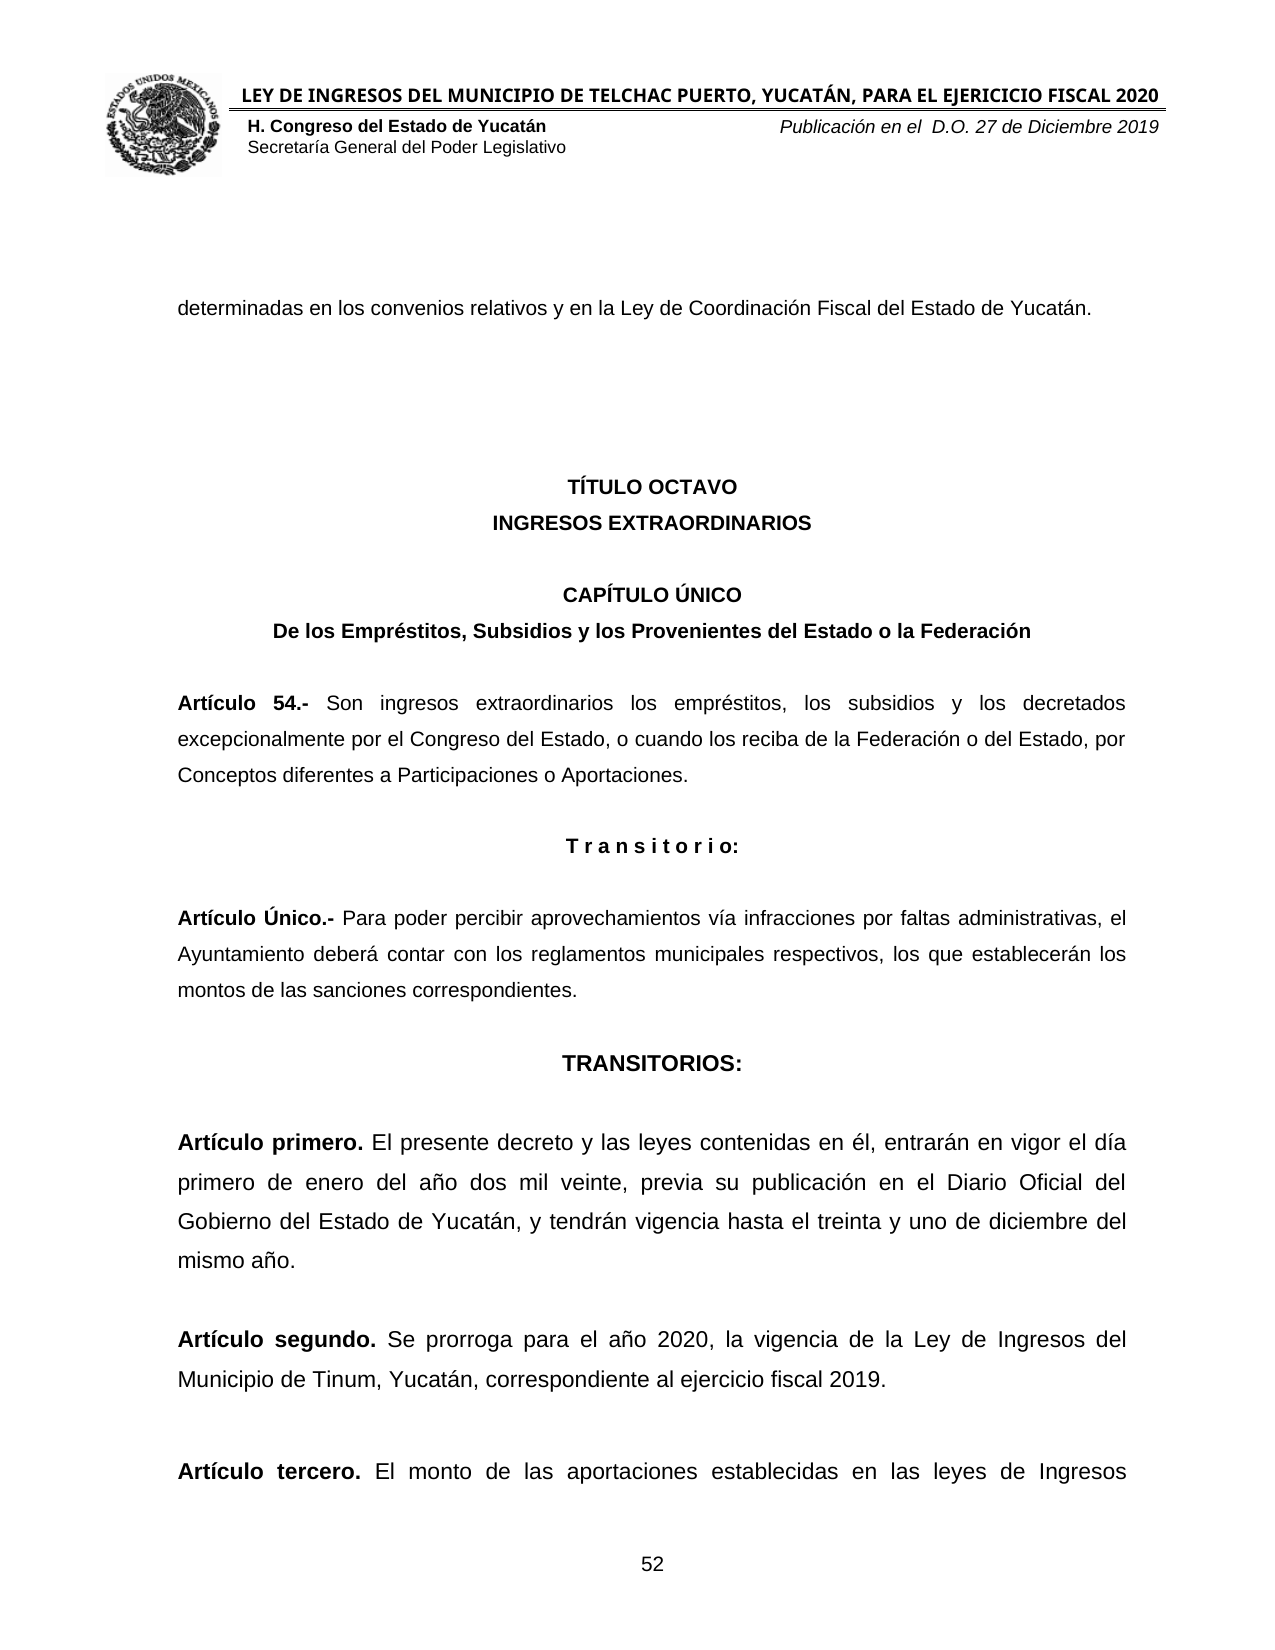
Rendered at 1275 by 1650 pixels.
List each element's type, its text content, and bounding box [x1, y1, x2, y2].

text INGRESOS EXTRAORDINARIOS [177, 511, 1127, 535]
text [177, 1458, 1127, 1484]
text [177, 295, 1127, 319]
text Artículo primero. El presente decreto y las leyes contenidas en él, entrarán en vigor el día primero de enero del año dos mil veinte, previa su publicación en el Diario Oficial del Gobierno del Estado de Yucatán, y tendrán vigencia hasta el treinta y uno de diciembre del mismo año. [177, 1129, 1127, 1274]
text CAPÍTULO ÚNICO [177, 583, 1127, 607]
text Artículo Único.- Para poder percibir aprovechamientos vía infracciones por faltas administrativas, el Ayuntamiento deberá contar con los reglamentos municipales respectivos, los que establecerán los montos de las sanciones correspondientes. [177, 906, 1127, 1002]
text TÍTULO OCTAVO [177, 475, 1127, 499]
text T r a n s i t o r i o: [177, 834, 1127, 858]
text Artículo segundo. Se prorroga para el año 2020, la vigencia de la Ley de Ingresos del Municipio de Tinum, Yucatán, correspondiente al ejercicio fiscal 2019. [177, 1326, 1127, 1392]
text De los Empréstitos, Subsidios y los Provenientes del Estado o la Federación [177, 619, 1127, 643]
text TRANSITORIOS: [177, 1050, 1127, 1076]
text Artículo 54.- Son ingresos extraordinarios los empréstitos, los subsidios y los decretados excepcionalmente por el Congreso del Estado, o cuando los reciba de la Federación o del Estado, por Conceptos diferentes a Participaciones o Aportaciones. [177, 691, 1127, 786]
